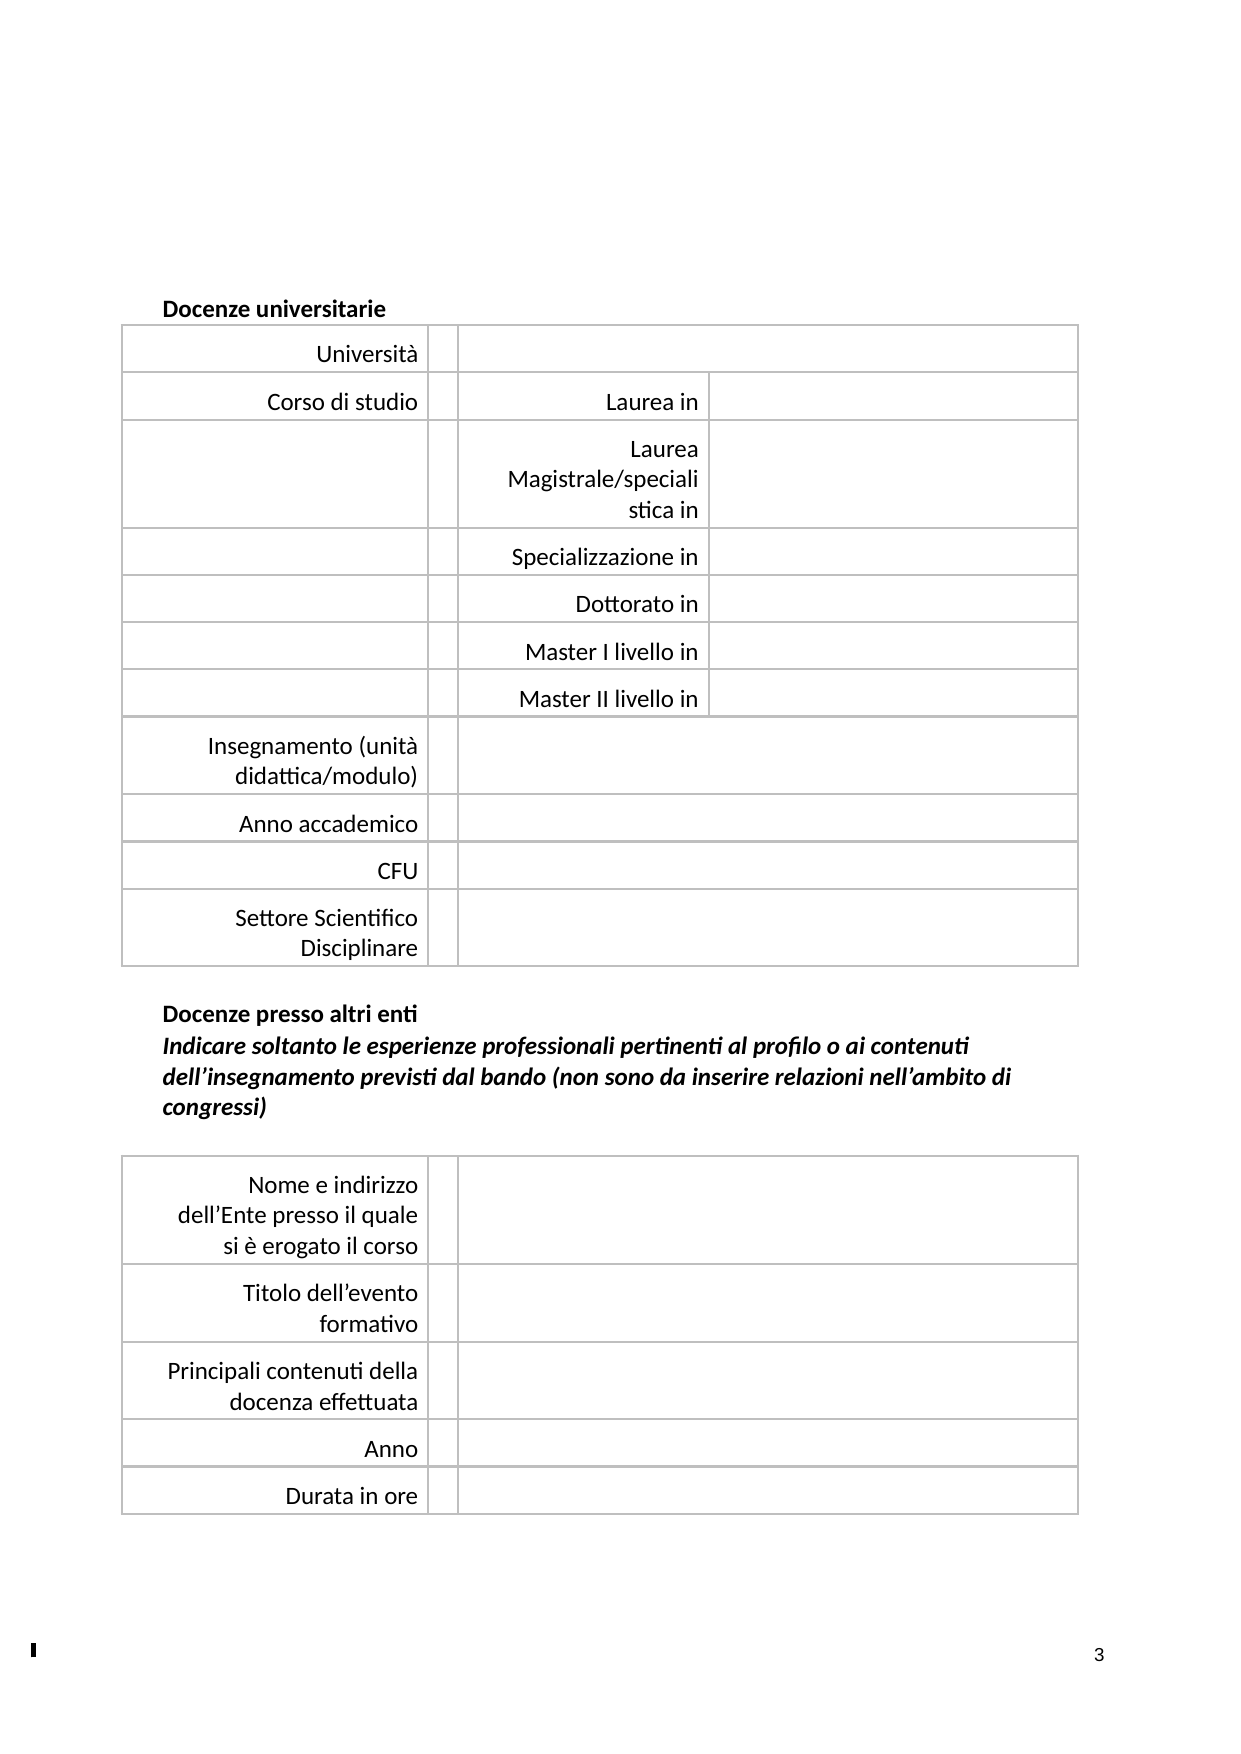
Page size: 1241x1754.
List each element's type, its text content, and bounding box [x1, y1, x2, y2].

table_cell [429, 843, 457, 887]
table_cell CFU [123, 843, 427, 887]
table_header Nome e indirizzo dell’Ente presso il quale si è erogato il corso [123, 1157, 427, 1263]
table_cell Principali contenuti della docenza effettuata [123, 1343, 427, 1418]
table_cell [459, 1343, 1077, 1418]
table_cell Anno accademico [123, 795, 427, 840]
table_cell Titolo dell’evento formativo [123, 1265, 427, 1341]
table_cell [429, 670, 457, 715]
table_cell [123, 576, 427, 621]
table_cell Corso di studio [123, 373, 427, 418]
table_cell [710, 623, 1077, 668]
table_cell [459, 1265, 1077, 1341]
table_cell [710, 576, 1077, 621]
table_cell Laurea in [459, 373, 708, 418]
table_cell [710, 421, 1077, 527]
table_cell [459, 890, 1077, 965]
table_cell [710, 373, 1077, 418]
text Docenze universitarie [162, 293, 1104, 324]
table_header [459, 1157, 1077, 1263]
table_cell [429, 1343, 457, 1418]
table_cell [429, 1468, 457, 1513]
table_header Università [123, 326, 427, 371]
table_cell [429, 421, 457, 527]
table_header [429, 1157, 457, 1263]
table_cell [459, 843, 1077, 887]
table_cell Insegnamento (unità didattica/modulo) [123, 718, 427, 793]
table_cell [710, 670, 1077, 715]
table_cell [710, 529, 1077, 574]
table_cell [429, 623, 457, 668]
table_cell Durata in ore [123, 1468, 427, 1513]
table_cell Anno [123, 1420, 427, 1465]
table_cell [429, 529, 457, 574]
table_cell Laurea Magistrale/specialistica in [459, 421, 708, 527]
table_cell Settore Scientifico Disciplinare [123, 890, 427, 965]
table_cell [123, 670, 427, 715]
text Indicare soltanto le esperienze professionali pertinenti al profilo o ai contenuti dell’insegnamento previsti dal bando (non sono da inserire relazioni nell’ambito di congressi) [162, 1030, 1104, 1122]
table_cell [459, 1468, 1077, 1513]
table_cell [429, 373, 457, 418]
table_cell Dottorato in [459, 576, 708, 621]
table_cell Specializzazione in [459, 529, 708, 574]
table_cell [123, 623, 427, 668]
table_header [429, 326, 457, 371]
text Docenze presso altri enti [162, 998, 1104, 1028]
table_cell [459, 1420, 1077, 1465]
table_cell [429, 1420, 457, 1465]
table_cell [429, 718, 457, 793]
table_cell Master I livello in [459, 623, 708, 668]
table_cell [429, 890, 457, 965]
table_header [459, 326, 1077, 371]
table_cell [123, 529, 427, 574]
table_cell [429, 576, 457, 621]
table_cell [459, 795, 1077, 840]
table_cell [429, 1265, 457, 1341]
table_cell [429, 795, 457, 840]
table_cell [123, 421, 427, 527]
table_cell Master II livello in [459, 670, 708, 715]
table_cell [459, 718, 1077, 793]
